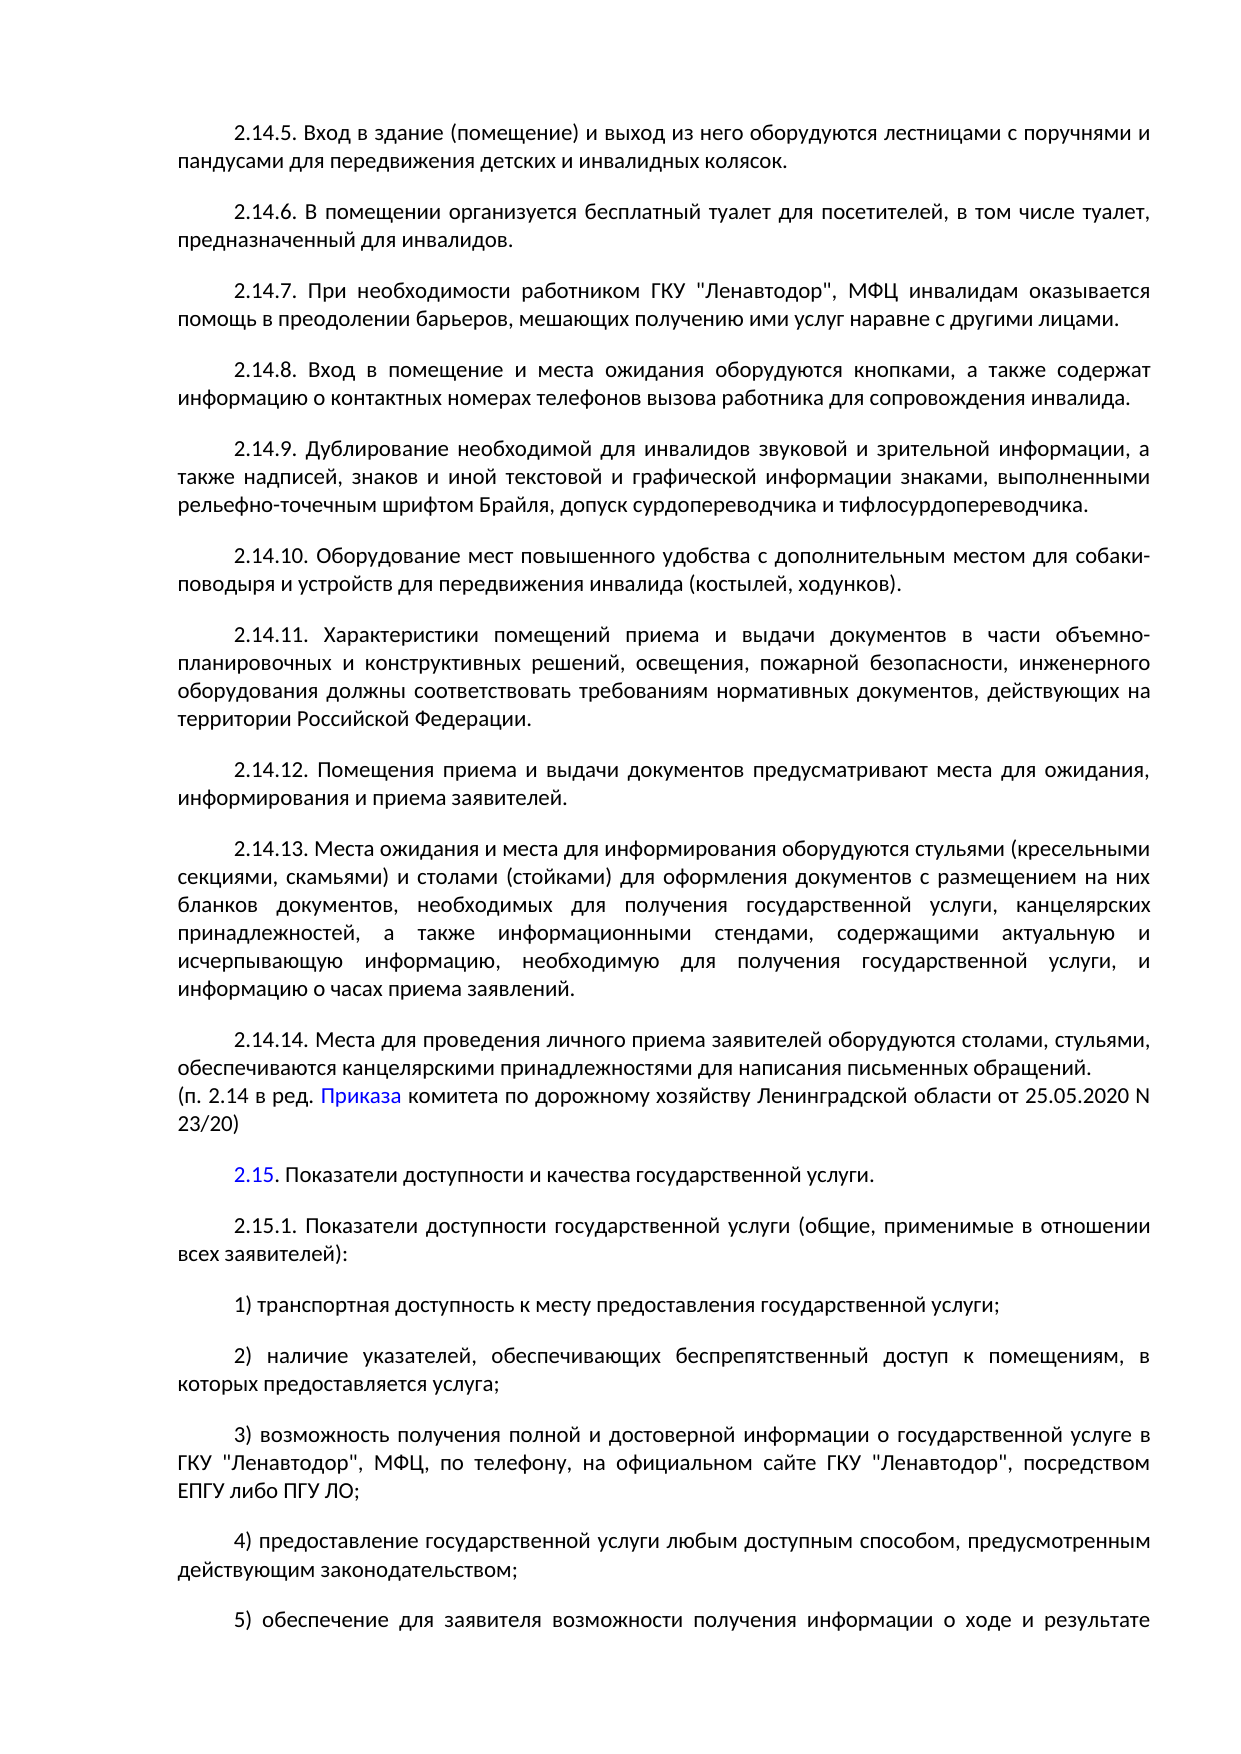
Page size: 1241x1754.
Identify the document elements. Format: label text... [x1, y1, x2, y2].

text 2.15.1. Показатели доступности государственной услуги (общие, применимые в отношении всех заявителей): [177, 1211, 1152, 1267]
text 2.14.8. Вход в помещение и места ожидания оборудуются кнопками, а также содержат информацию о контактных номерах телефонов вызова работника для сопровождения инвалида. [177, 355, 1152, 411]
text 2.14.11. Характеристики помещений приема и выдачи документов в части объемно-планировочных и конструктивных решений, освещения, пожарной безопасности, инженерного оборудования должны соответствовать требованиям нормативных документов, действующих на территории Российской Федерации. [177, 620, 1152, 732]
text 2) наличие указателей, обеспечивающих беспрепятственный доступ к помещениям, в которых предоставляется услуга; [177, 1341, 1152, 1397]
text 2.15. Показатели доступности и качества государственной услуги. [177, 1160, 1152, 1188]
text 2.14.10. Оборудование мест повышенного удобства с дополнительным местом для собаки-поводыря и устройств для передвижения инвалида (костылей, ходунков). [177, 541, 1152, 597]
text 1) транспортная доступность к месту предоставления государственной услуги; [177, 1290, 1152, 1318]
text 2.14.13. Места ожидания и места для информирования оборудуются стульями (кресельными секциями, скамьями) и столами (стойками) для оформления документов с размещением на них бланков документов, необходимых для получения государственной услуги, канцелярских принадлежностей, а также информационными стендами, содержащими актуальную и исчерпывающую информацию, необходимую для получения государственной услуги, и информацию о часах приема заявлений. [177, 834, 1152, 1002]
text 2.14.9. Дублирование необходимой для инвалидов звуковой и зрительной информации, а также надписей, знаков и иной текстовой и графической информации знаками, выполненными рельефно-точечным шрифтом Брайля, допуск сурдопереводчика и тифлосурдопереводчика. [177, 434, 1152, 518]
text 2.14.12. Помещения приема и выдачи документов предусматривают места для ожидания, информирования и приема заявителей. [177, 755, 1152, 811]
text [177, 1606, 1152, 1634]
text 2.14.5. Вход в здание (помещение) и выход из него оборудуются лестницами с поручнями и пандусами для передвижения детских и инвалидных колясок. [177, 118, 1152, 174]
text 4) предоставление государственной услуги любым доступным способом, предусмотренным действующим законодательством; [177, 1527, 1152, 1583]
text 3) возможность получения полной и достоверной информации о государственной услуге в ГКУ "Ленавтодор", МФЦ, по телефону, на официальном сайте ГКУ "Ленавтодор", посредством ЕПГУ либо ПГУ ЛО; [177, 1420, 1152, 1504]
text 2.14.6. В помещении организуется бесплатный туалет для посетителей, в том числе туалет, предназначенный для инвалидов. [177, 197, 1152, 253]
text 2.14.14. Места для проведения личного приема заявителей оборудуются столами, стульями, обеспечиваются канцелярскими принадлежностями для написания письменных обращений. [177, 1025, 1152, 1081]
text (п. 2.14 в ред. Приказа комитета по дорожному хозяйству Ленинградской области от 25.05.2020 N 23/20) [177, 1081, 1152, 1137]
text 2.14.7. При необходимости работником ГКУ "Ленавтодор", МФЦ инвалидам оказывается помощь в преодолении барьеров, мешающих получению ими услуг наравне с другими лицами. [177, 276, 1152, 332]
